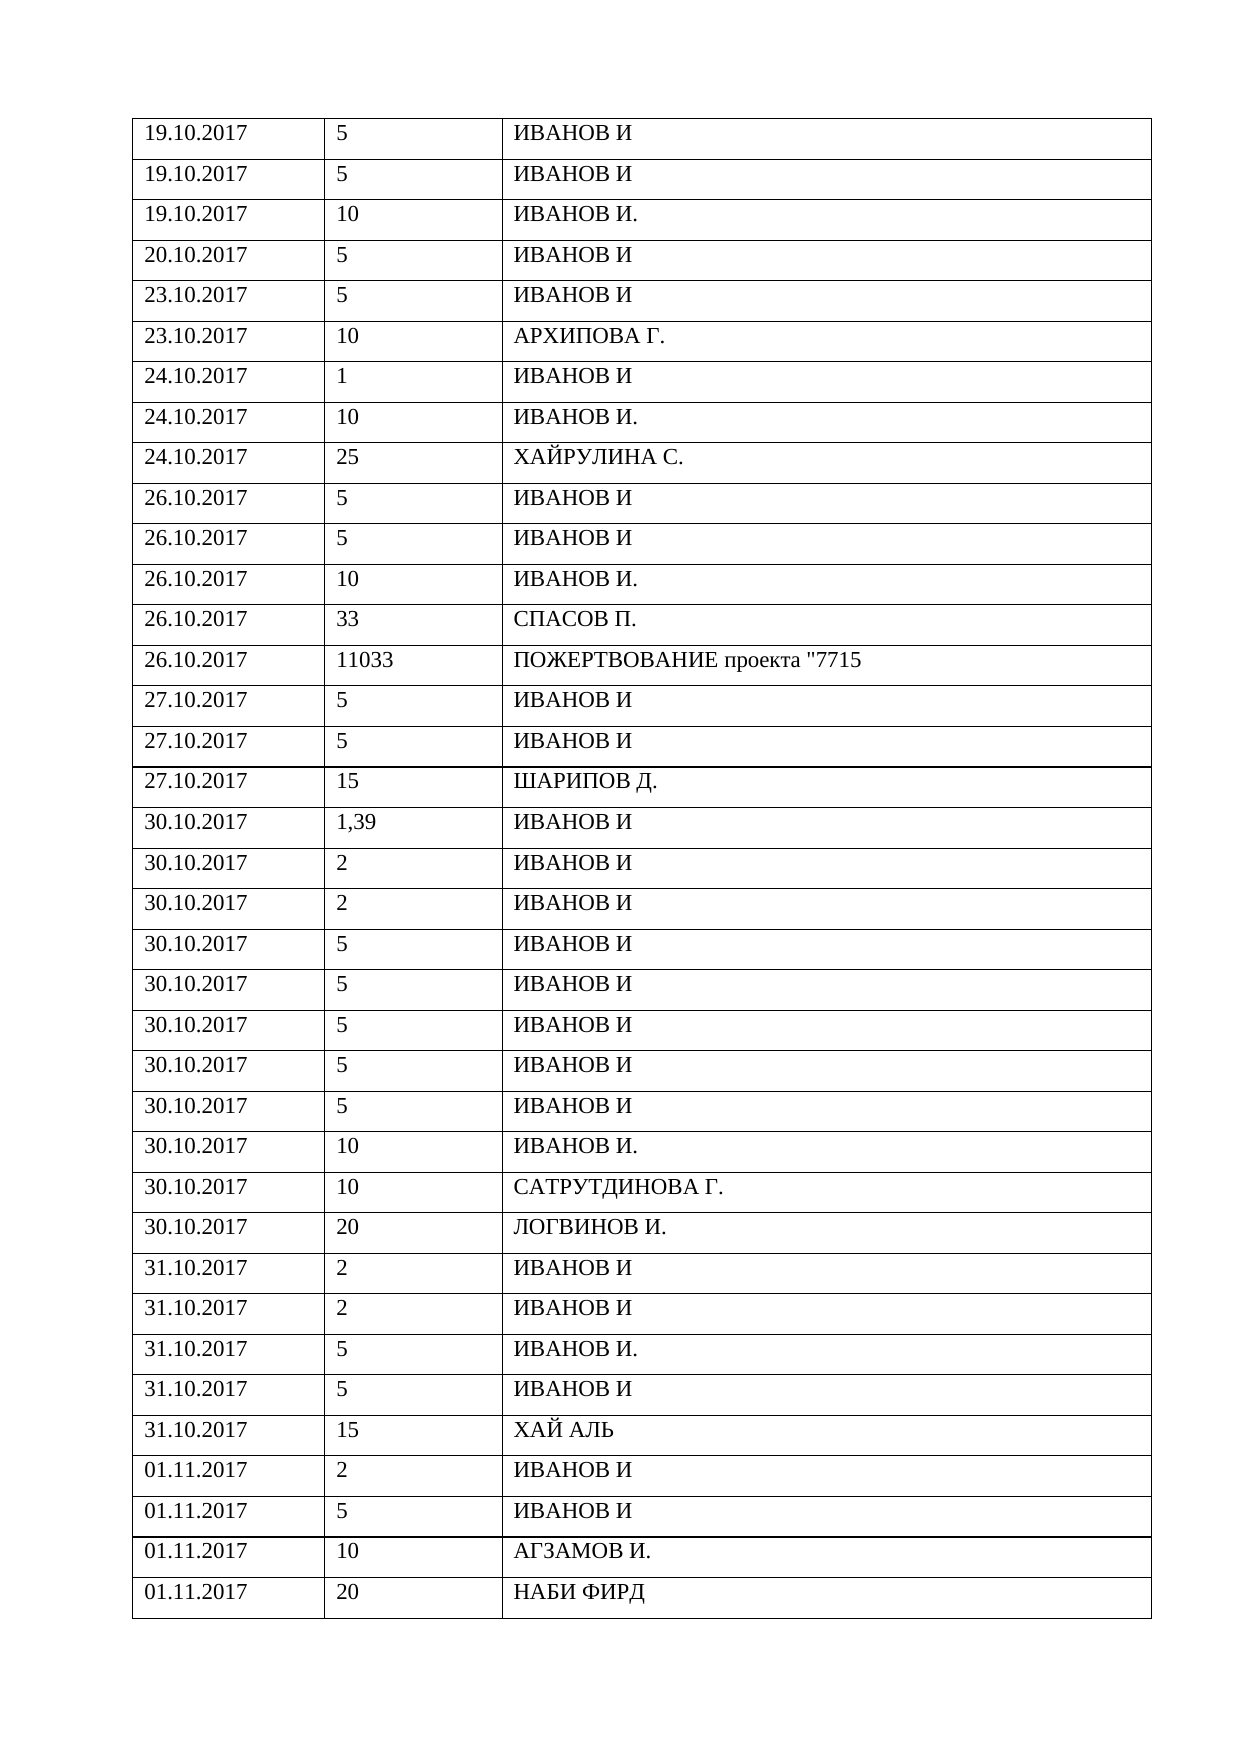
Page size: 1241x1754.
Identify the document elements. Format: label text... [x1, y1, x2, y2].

table_cell ИВАНОВ И [503, 1092, 1151, 1131]
table_cell 5 [325, 1092, 502, 1131]
table_cell ИВАНОВ И [503, 484, 1151, 523]
table_cell 5 [325, 524, 502, 564]
table_cell ИВАНОВ И [503, 241, 1151, 280]
table_cell ИВАНОВ И [503, 1294, 1151, 1334]
table_cell 26.10.2017 [133, 565, 324, 604]
table_cell 30.10.2017 [133, 1011, 324, 1050]
table_cell ИВАНОВ И [503, 930, 1151, 969]
table_cell 10 [325, 1132, 502, 1172]
table_cell 5 [325, 241, 502, 280]
table_cell ИВАНОВ И [503, 727, 1151, 766]
table_cell 2 [325, 889, 502, 928]
table_cell 2 [325, 1456, 502, 1496]
table_cell 2 [325, 1294, 502, 1334]
table_cell 26.10.2017 [133, 646, 324, 685]
table_cell 5 [325, 930, 502, 969]
table_cell ИВАНОВ И [503, 1051, 1151, 1091]
table_cell 2 [325, 849, 502, 888]
table_cell 5 [325, 160, 502, 199]
table_cell 30.10.2017 [133, 849, 324, 888]
table_cell 1 [325, 362, 502, 402]
table_cell 15 [325, 1416, 502, 1455]
table_cell 27.10.2017 [133, 768, 324, 807]
table_cell ИВАНОВ И. [503, 403, 1151, 442]
table_cell ИВАНОВ И [503, 281, 1151, 321]
table_cell 31.10.2017 [133, 1416, 324, 1455]
table_cell ЛОГВИНОВ И. [503, 1213, 1151, 1253]
table_cell ИВАНОВ И [503, 524, 1151, 564]
table_cell 30.10.2017 [133, 808, 324, 847]
table_cell ИВАНОВ И. [503, 565, 1151, 604]
table_cell ИВАНОВ И [503, 1011, 1151, 1050]
table_cell ИВАНОВ И [503, 970, 1151, 1009]
table_cell 31.10.2017 [133, 1294, 324, 1334]
table_cell ХАЙ АЛЬ [503, 1416, 1151, 1455]
table_cell ИВАНОВ И. [503, 1132, 1151, 1172]
table_cell 23.10.2017 [133, 281, 324, 321]
table_cell 5 [325, 727, 502, 766]
table_cell 19.10.2017 [133, 160, 324, 199]
table_cell 5 [325, 281, 502, 321]
table_cell 10 [325, 1173, 502, 1212]
table_cell 10 [325, 403, 502, 442]
table_cell ИВАНОВ И [503, 1375, 1151, 1415]
table_cell 26.10.2017 [133, 484, 324, 523]
table_cell 01.11.2017 [133, 1497, 324, 1536]
table_cell 01.11.2017 [133, 1578, 324, 1617]
table_cell 1,39 [325, 808, 502, 847]
table_cell 31.10.2017 [133, 1335, 324, 1374]
table_cell 31.10.2017 [133, 1254, 324, 1293]
table_cell 10 [325, 200, 502, 240]
table_cell АРХИПОВА Г. [503, 322, 1151, 361]
table_cell 20.10.2017 [133, 241, 324, 280]
table_cell ИВАНОВ И [503, 1456, 1151, 1496]
table_cell СПАСОВ П. [503, 605, 1151, 645]
table_cell 5 [325, 970, 502, 1009]
table_cell 5 [325, 484, 502, 523]
table_cell 5 [325, 686, 502, 726]
table_cell 10 [325, 322, 502, 361]
table_cell 01.11.2017 [133, 1456, 324, 1496]
table_cell 30.10.2017 [133, 1213, 324, 1253]
table_cell 31.10.2017 [133, 1375, 324, 1415]
table_cell 19.10.2017 [133, 200, 324, 240]
table_cell 01.11.2017 [133, 1538, 324, 1577]
table_cell 24.10.2017 [133, 403, 324, 442]
table_cell 30.10.2017 [133, 930, 324, 969]
table_cell 5 [325, 1375, 502, 1415]
table_cell 10 [325, 1538, 502, 1577]
table_cell ИВАНОВ И. [503, 200, 1151, 240]
table_cell ИВАНОВ И [503, 119, 1151, 159]
table_cell НАБИ ФИРД [503, 1578, 1151, 1617]
table_cell ИВАНОВ И [503, 1254, 1151, 1293]
table_cell ИВАНОВ И [503, 686, 1151, 726]
table_cell 24.10.2017 [133, 362, 324, 402]
table_cell 30.10.2017 [133, 1132, 324, 1172]
table_cell ХАЙРУЛИНА С. [503, 443, 1151, 483]
table_cell 30.10.2017 [133, 970, 324, 1009]
table_cell 11033 [325, 646, 502, 685]
table_cell ПОЖЕРТВОВАНИЕ проекта "7715 [503, 646, 1151, 685]
table_cell 30.10.2017 [133, 1051, 324, 1091]
table_cell ИВАНОВ И [503, 160, 1151, 199]
table_cell 33 [325, 605, 502, 645]
table_cell 23.10.2017 [133, 322, 324, 361]
table_cell 26.10.2017 [133, 605, 324, 645]
table_cell ИВАНОВ И [503, 889, 1151, 928]
table_cell ИВАНОВ И [503, 808, 1151, 847]
table_cell 30.10.2017 [133, 1092, 324, 1131]
table_cell 24.10.2017 [133, 443, 324, 483]
table_cell 25 [325, 443, 502, 483]
table_cell 5 [325, 1051, 502, 1091]
table_cell АГЗАМОВ И. [503, 1538, 1151, 1577]
table_cell ИВАНОВ И [503, 849, 1151, 888]
table_cell 2 [325, 1254, 502, 1293]
table_cell ИВАНОВ И [503, 362, 1151, 402]
table_cell ИВАНОВ И. [503, 1335, 1151, 1374]
table_cell 5 [325, 1497, 502, 1536]
table_cell 26.10.2017 [133, 524, 324, 564]
table_cell 15 [325, 768, 502, 807]
table_cell 20 [325, 1578, 502, 1617]
table_cell 27.10.2017 [133, 686, 324, 726]
table_cell 5 [325, 119, 502, 159]
table_cell 10 [325, 565, 502, 604]
table_cell 27.10.2017 [133, 727, 324, 766]
table_cell ШАРИПОВ Д. [503, 768, 1151, 807]
table_cell 30.10.2017 [133, 889, 324, 928]
table_cell САТРУТДИНОВА Г. [503, 1173, 1151, 1212]
table_cell 5 [325, 1335, 502, 1374]
table_cell 5 [325, 1011, 502, 1050]
table_cell 30.10.2017 [133, 1173, 324, 1212]
table_cell 19.10.2017 [133, 119, 324, 159]
table_cell 20 [325, 1213, 502, 1253]
table_cell ИВАНОВ И [503, 1497, 1151, 1536]
